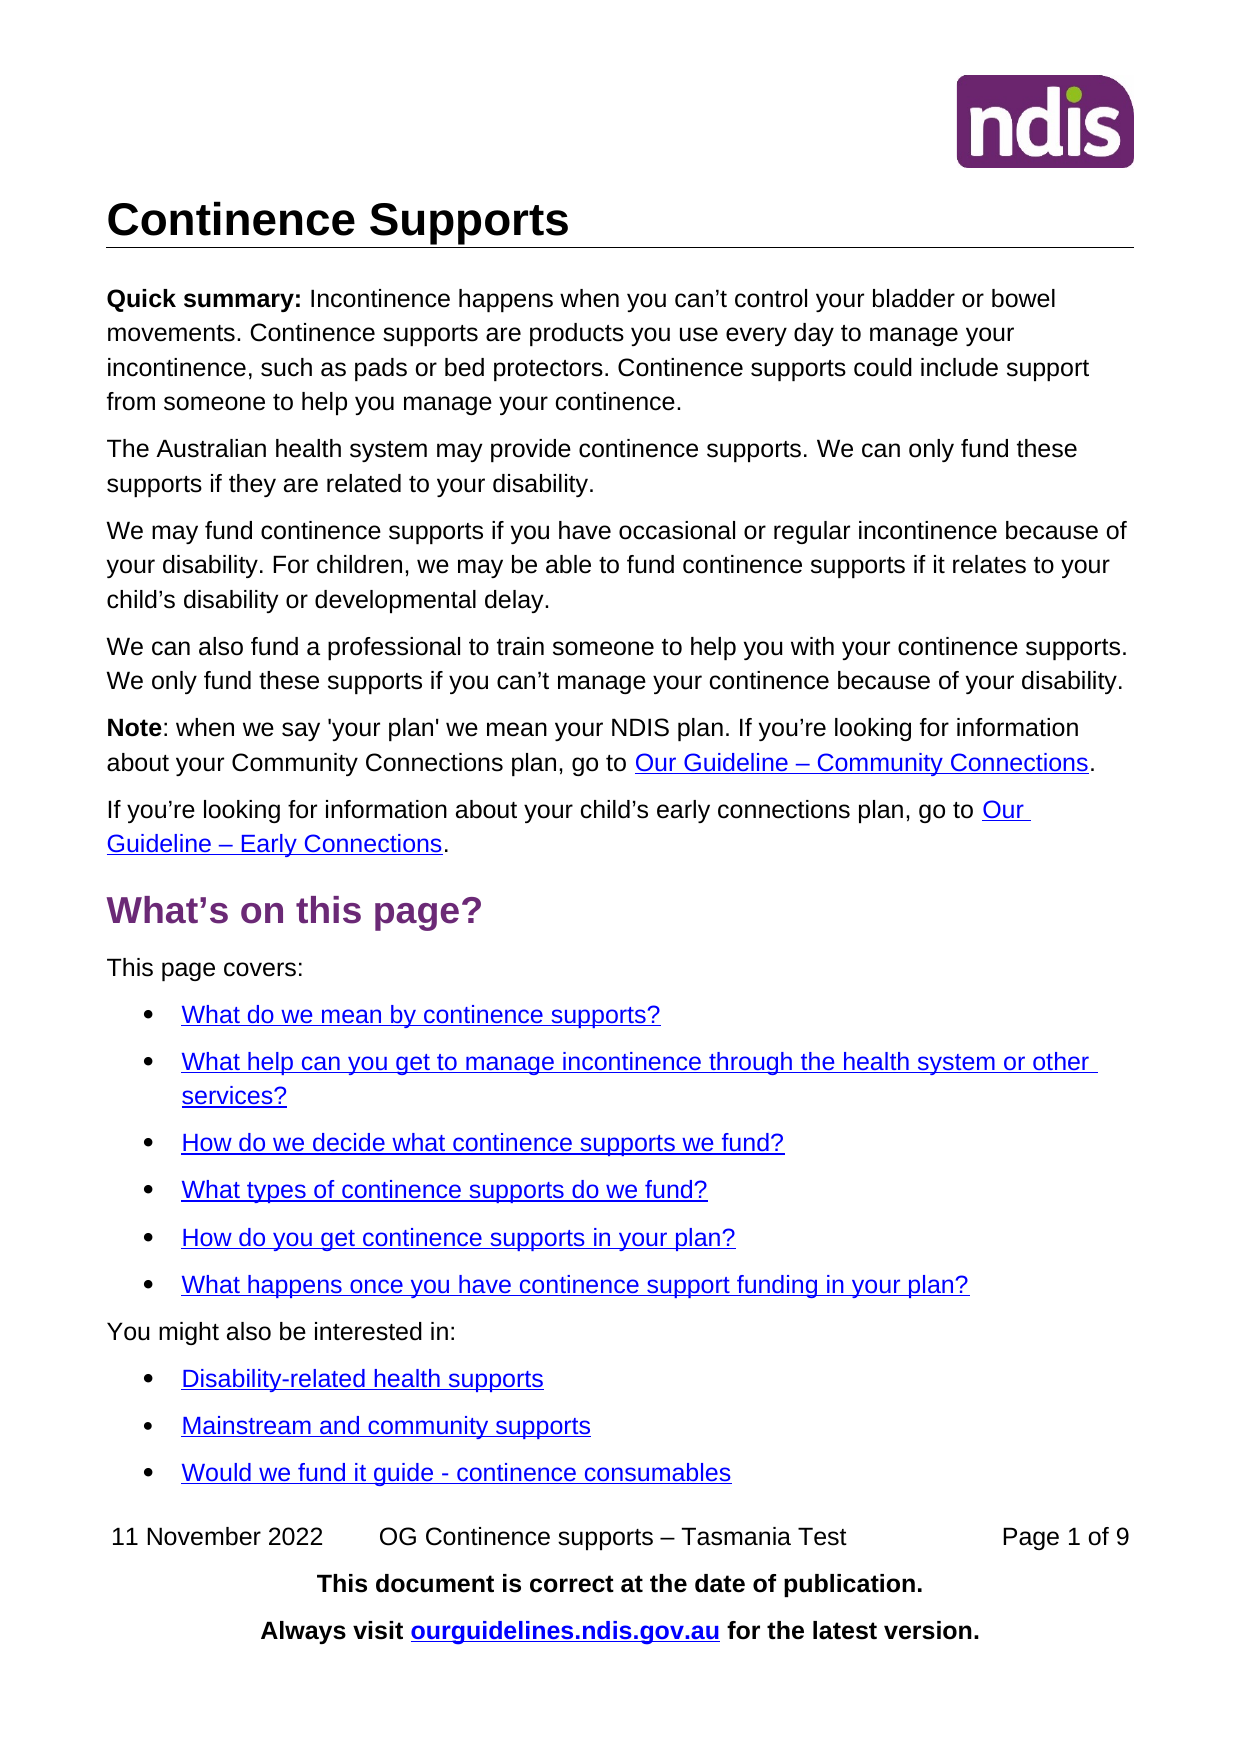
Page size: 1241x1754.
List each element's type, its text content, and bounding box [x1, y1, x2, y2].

text What do we mean by continence supports? [144, 1000, 1134, 1028]
text Quick summary: Incontinence happens when you can’t control your bladder or bowel movements. Continence supports are products you use every day to manage your incontinence, such as pads or bed protectors. Continence supports could include support from someone to help you manage your continence. [106, 284, 1134, 416]
text What help can you get to manage incontinence through the health system or other services? [144, 1047, 1134, 1110]
text Note: when we say 'your plan' we mean your NDIS plan. If you’re looking for information about your Community Connections plan, go to Our Guideline – Community Connections. [106, 713, 1134, 776]
subtitle Continence Supports [106, 192, 1134, 247]
text Mainstream and community supports [144, 1411, 1134, 1439]
text We may fund continence supports if you have occasional or regular incontinence because of your disability. For children, we may be able to fund continence supports if it relates to your child’s disability or developmental delay. [106, 516, 1134, 613]
text We can also fund a professional to train someone to help you with your continence supports. We only fund these supports if you can’t manage your continence because of your disability. [106, 632, 1134, 695]
text How do you get continence supports in your plan? [144, 1222, 1134, 1251]
text Would we fund it guide - continence consumables [144, 1458, 1134, 1487]
text What happens once you have continence support funding in your plan? [144, 1269, 1134, 1298]
text The Australian health system may provide continence supports. We can only fund these supports if they are related to your disability. [106, 434, 1134, 497]
text If you’re looking for information about your child’s early connections plan, go to Our Guideline – Early Connections. [106, 794, 1134, 858]
text You might also be interested in: [106, 1317, 1134, 1345]
text This page covers: [106, 953, 1134, 981]
text How do we decide what continence supports we fund? [144, 1128, 1134, 1157]
subtitle What’s on this page? [106, 888, 1134, 932]
text What types of continence supports do we fund? [144, 1175, 1134, 1204]
text Disability-related health supports [144, 1364, 1134, 1392]
picture [956, 75, 1134, 168]
